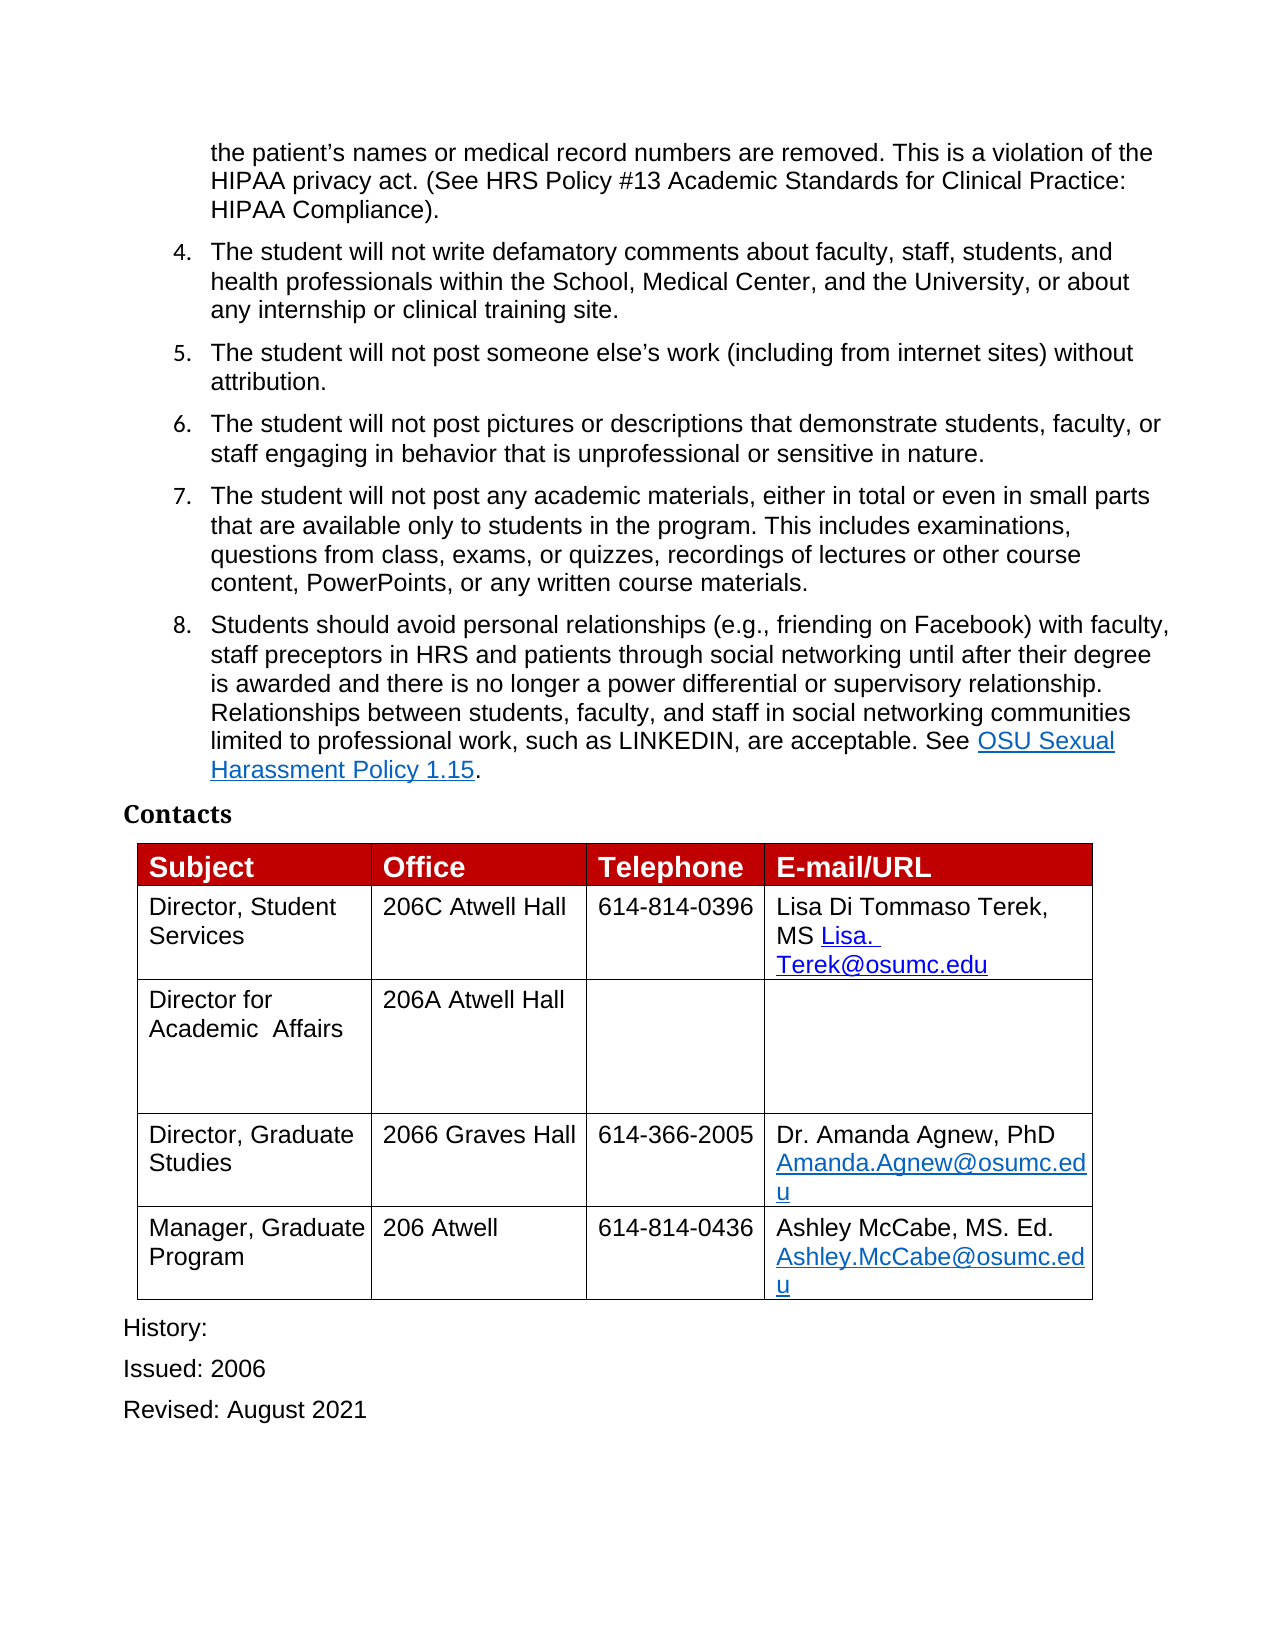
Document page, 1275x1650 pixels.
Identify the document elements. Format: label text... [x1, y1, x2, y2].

table_cell [765, 980, 1092, 1113]
list The student will not post pictures or descriptions that demonstrate students, faculty, or staff engaging in behavior that is unprofessional or sensitive in nature. [173, 408, 1171, 468]
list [173, 137, 1171, 224]
table_cell Dr. Amanda Agnew, PhD Amanda.Agnew@osumc.edu [765, 1114, 1092, 1206]
subtitle Contacts [123, 796, 1171, 830]
table_cell Director, Student Services [138, 886, 371, 978]
table_cell Director for Academic Affairs [138, 980, 371, 1113]
table_cell 614-814-0396 [587, 886, 764, 978]
table_cell [587, 980, 764, 1113]
table_cell 206 Atwell [372, 1207, 586, 1299]
table_cell 206C Atwell Hall [372, 886, 586, 978]
table_cell 206A Atwell Hall [372, 980, 586, 1113]
table_cell Lisa Di Tommaso Terek, MS Lisa. Terek@osumc.edu [765, 886, 1092, 978]
text History: [123, 1313, 1171, 1341]
table_cell 614-814-0436 [587, 1207, 764, 1299]
table_cell 2066 Graves Hall [372, 1114, 586, 1206]
text Revised: August 2021 [123, 1395, 1171, 1424]
list The student will not post someone else’s work (including from internet sites) without attribution. [173, 337, 1171, 396]
table_cell 614-366-2005 [587, 1114, 764, 1206]
text Issued: 2006 [123, 1354, 1171, 1383]
table_header Telephone [587, 844, 764, 885]
list Students should avoid personal relationships (e.g., friending on Facebook) with faculty, staff preceptors in HRS and patients through social networking until after their degree is awarded and there is no longer a power differential or supervisory relationship. Relationships between students, faculty, and staff in social networking communities limited to professional work, such as LINKEDIN, are acceptable. See OSU Sexual Harassment Policy 1.15. [173, 609, 1171, 784]
table_cell Manager, Graduate Program [138, 1207, 371, 1299]
list The student will not write defamatory comments about faculty, staff, students, and health professionals within the School, Medical Center, and the University, or about any internship or clinical training site. [173, 236, 1171, 324]
table_cell Director, Graduate Studies [138, 1114, 371, 1206]
table_cell Ashley McCabe, MS. Ed. Ashley.McCabe@osumc.edu [765, 1207, 1092, 1299]
table_header Subject [138, 844, 371, 885]
list The student will not post any academic materials, either in total or even in small parts that are available only to students in the program. This includes examinations, questions from class, exams, or quizzes, recordings of lectures or other course content, PowerPoints, or any written course materials. [173, 480, 1171, 597]
table_header Office [372, 844, 586, 885]
table_header E-mail/URL [765, 844, 1092, 885]
